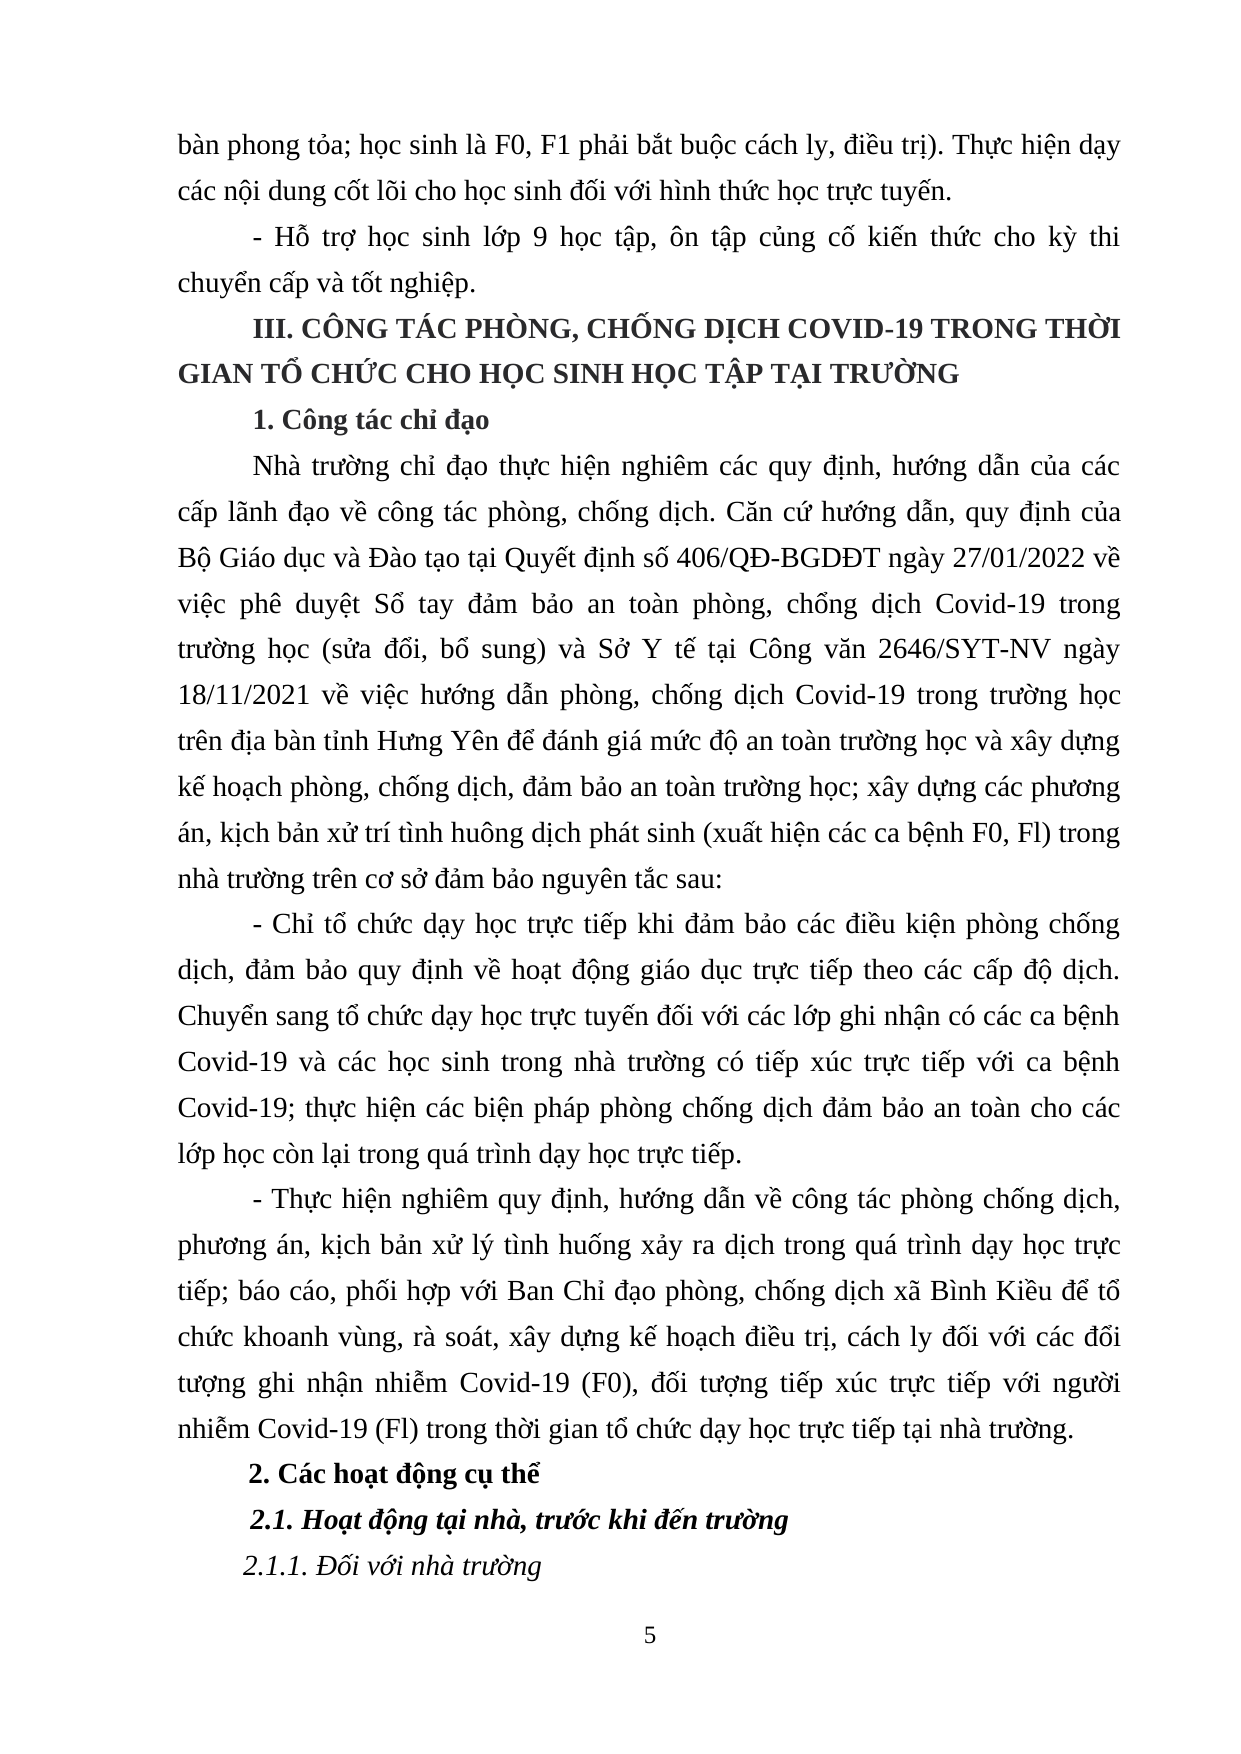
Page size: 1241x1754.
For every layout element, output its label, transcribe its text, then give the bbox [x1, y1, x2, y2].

text III. CÔNG TÁC PHÒNG, CHỐNG DỊCH COVID-19 TRONG THỜI GIAN TỔ CHỨC CHO HỌC SINH HỌC TẬP TẠI TRƯỜNG [177, 301, 1122, 393]
text - Hỗ trợ học sinh lớp 9 học tập, ôn tập củng cố kiến thức cho kỳ thi chuyển cấp và tốt nghiệp. [177, 210, 1122, 301]
text 2.1.1. Đối với nhà trường [177, 1539, 1122, 1585]
text 2.1. Hoạt động tại nhà, trước khi đến trường [177, 1493, 1122, 1539]
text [177, 118, 1122, 210]
text - Thực hiện nghiêm quy định, hướng dẫn về công tác phòng chống dịch, phương án, kịch bản xử lý tình huống xảy ra dịch trong quá trình dạy học trực tiếp; báo cáo, phối hợp với Ban Chỉ đạo phòng, chống dịch xã Bình Kiều để tổ chức khoanh vùng, rà soát, xây dựng kế hoạch điều trị, cách ly đối với các đổi tượng ghi nhận nhiễm Covid-19 (F0), đối tượng tiếp xúc trực tiếp với người nhiễm Covid-19 (Fl) trong thời gian tổ chức dạy học trực tiếp tại nhà trường. [177, 1172, 1122, 1447]
text 1. Công tác chỉ đạo [177, 393, 1122, 439]
text 2. Các hoạt động cụ thể [177, 1447, 1122, 1493]
text - Chỉ tổ chức dạy học trực tiếp khi đảm bảo các điều kiện phòng chống dịch, đảm bảo quy định về hoạt động giáo dục trực tiếp theo các cấp độ dịch. Chuyển sang tổ chức dạy học trực tuyến đối với các lớp ghi nhận có các ca bệnh Covid-19 và các học sinh trong nhà trường có tiếp xúc trực tiếp với ca bệnh Covid-19; thực hiện các biện pháp phòng chống dịch đảm bảo an toàn cho các lớp học còn lại trong quá trình dạy học trực tiếp. [177, 897, 1122, 1172]
text Nhà trường chỉ đạo thực hiện nghiêm các quy định, hướng dẫn của các cấp lãnh đạo về công tác phòng, chống dịch. Căn cứ hướng dẫn, quy định của Bộ Giáo dục và Đào tạo tại Quyết định số 406/QĐ-BGDĐT ngày 27/01/2022 về việc phê duyệt Sổ tay đảm bảo an toàn phòng, chổng dịch Covid-19 trong trường học (sửa đổi, bổ sung) và Sở Y tế tại Công văn 2646/SYT-NV ngày 18/11/2021 về việc hướng dẫn phòng, chống dịch Covid-19 trong trường học trên địa bàn tỉnh Hưng Yên để đánh giá mức độ an toàn trường học và xây dựng kế hoạch phòng, chống dịch, đảm bảo an toàn trường học; xây dựng các phương án, kịch bản xử trí tình huông dịch phát sinh (xuất hiện các ca bệnh F0, Fl) trong nhà trường trên cơ sở đảm bảo nguyên tắc sau: [177, 439, 1122, 897]
